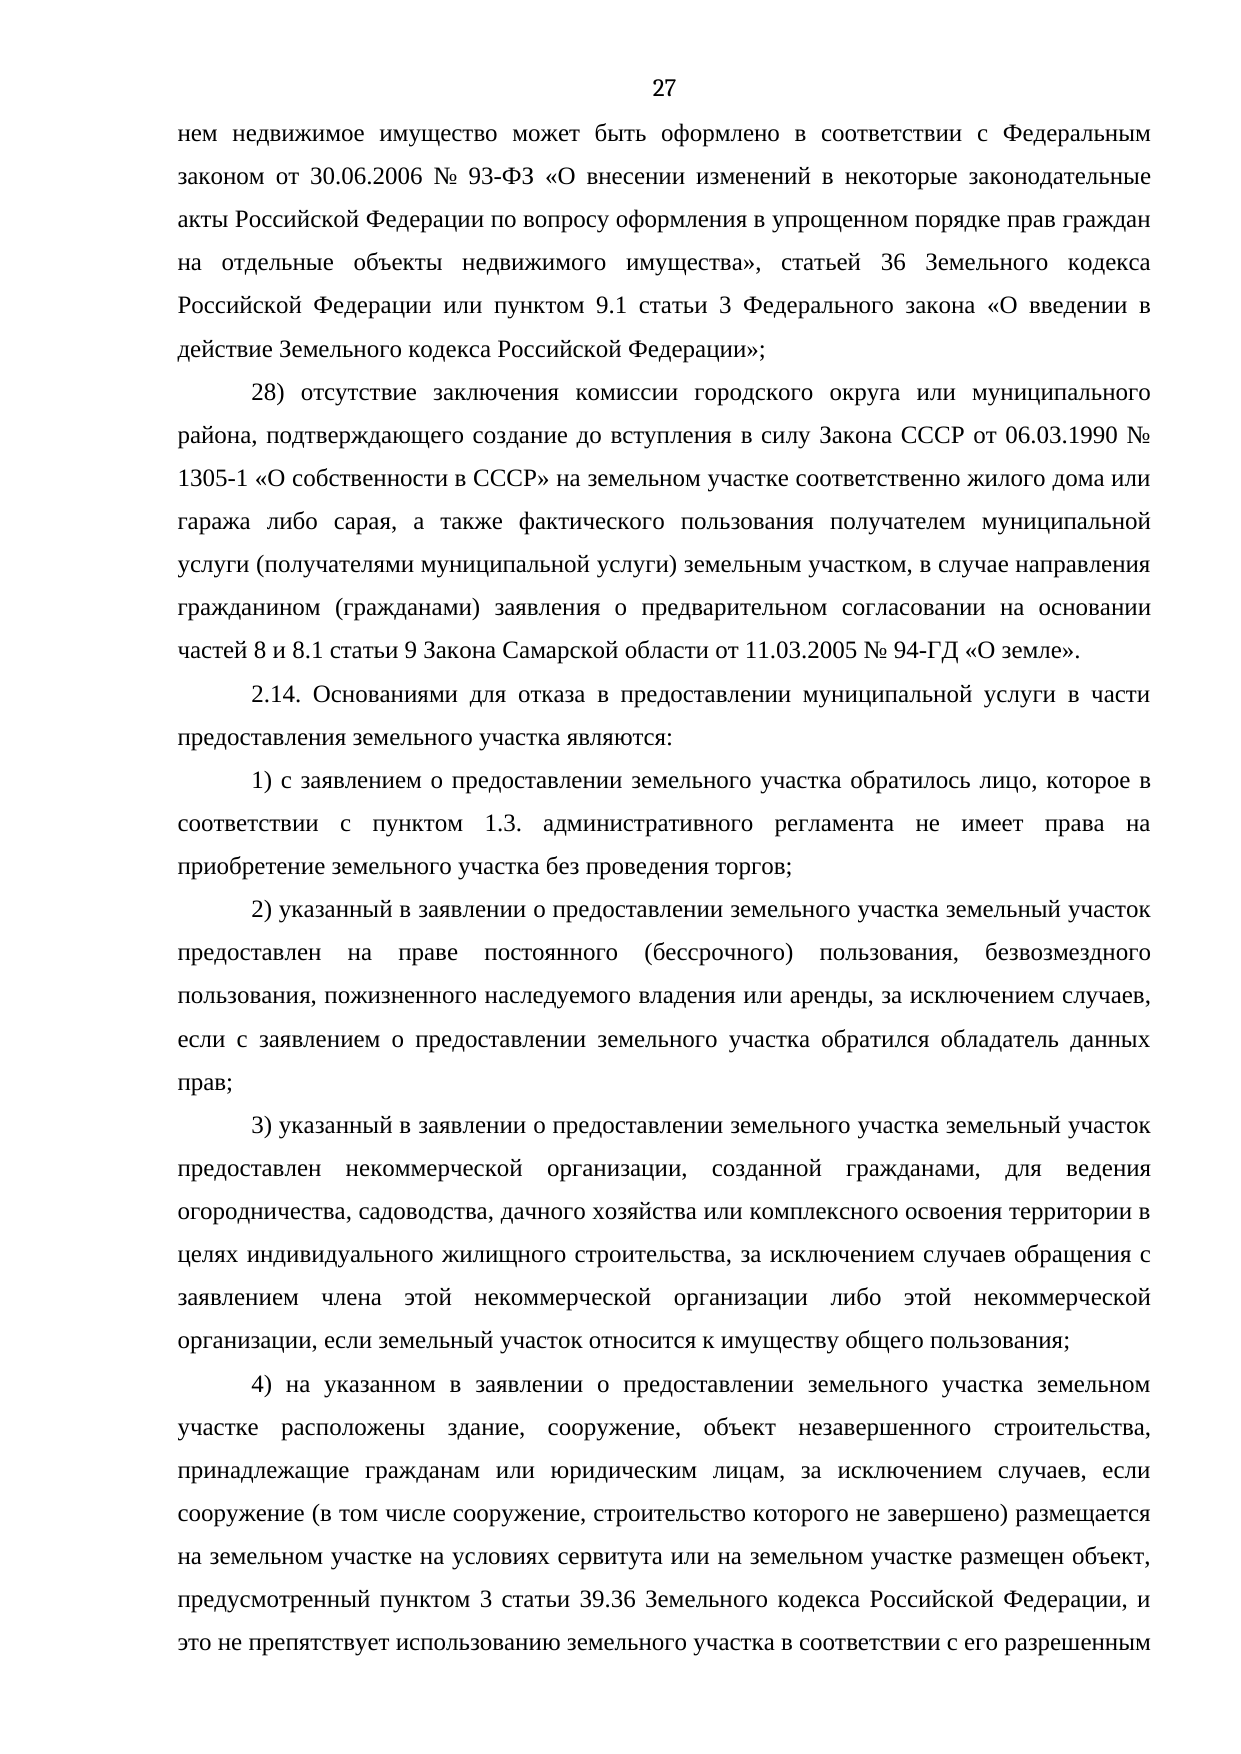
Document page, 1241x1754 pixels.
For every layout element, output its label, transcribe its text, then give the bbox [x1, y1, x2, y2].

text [177, 1369, 1152, 1656]
text 28) отсутствие заключения комиссии городского округа или муниципального района, подтверждающего создание до вступления в силу Закона СССР от 06.03.1990 № 1305-1 «О собственности в СССР» на земельном участке соответственно жилого дома или гаража либо сарая, а также фактического пользования получателем муниципальной услуги (получателями муниципальной услуги) земельным участком, в случае направления гражданином (гражданами) заявления о предварительном согласовании на основании частей 8 и 8.1 статьи 9 Закона Самарской области от 11.03.2005 № 94-ГД «О земле». [177, 377, 1152, 664]
text 3) указанный в заявлении о предоставлении земельного участка земельный участок предоставлен некоммерческой организации, созданной гражданами, для ведения огородничества, садоводства, дачного хозяйства или комплексного освоения территории в целях индивидуального жилищного строительства, за исключением случаев обращения с заявлением члена этой некоммерческой организации либо этой некоммерческой организации, если земельный участок относится к имуществу общего пользования; [177, 1110, 1152, 1354]
text 2) указанный в заявлении о предоставлении земельного участка земельный участок предоставлен на праве постоянного (бессрочного) пользования, безвозмездного пользования, пожизненного наследуемого владения или аренды, за исключением случаев, если с заявлением о предоставлении земельного участка обратился обладатель данных прав; [177, 894, 1152, 1096]
text 1) с заявлением о предоставлении земельного участка обратилось лицо, которое в соответствии с пунктом 1.3. административного регламента не имеет права на приобретение земельного участка без проведения торгов; [177, 765, 1152, 880]
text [177, 118, 1152, 362]
text 2.14. Основаниями для отказа в предоставлении муниципальной услуги в части предоставления земельного участка являются: [177, 679, 1152, 751]
